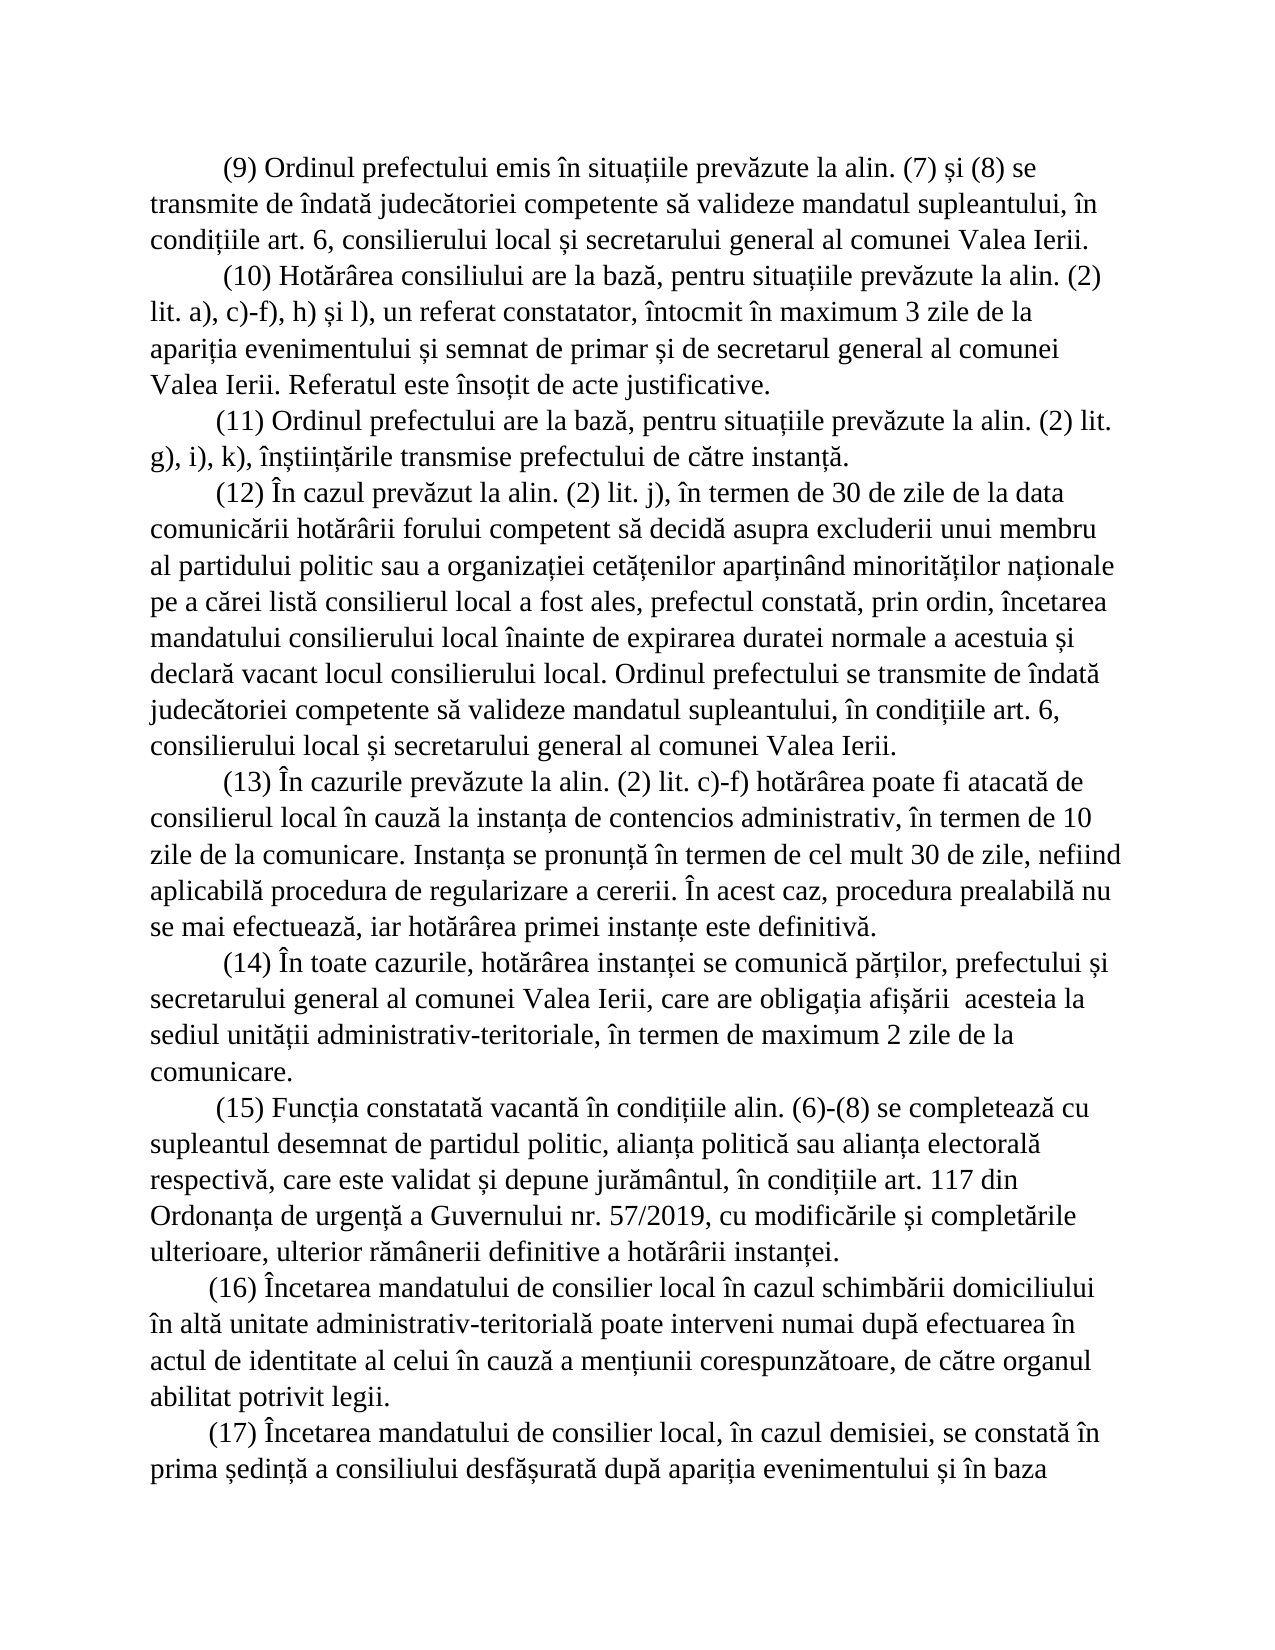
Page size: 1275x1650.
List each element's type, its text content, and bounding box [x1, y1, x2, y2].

text (13) În cazurile prevăzute la alin. (2) lit. c)-f) hotărârea poate fi atacată de consilierul local în cauză la instanța de contencios administrativ, în termen de 10 zile de la comunicare. Instanța se pronunță în termen de cel mult 30 de zile, nefiind aplicabilă procedura de regularizare a cererii. În acest caz, procedura prealabilă nu se mai efectuează, iar hotărârea primei instanțe este definitivă. [150, 764, 1125, 943]
text (12) În cazul prevăzut la alin. (2) lit. j), în termen de 30 de zile de la data comunicării hotărârii forului competent să decidă asupra excluderii unui membru al partidului politic sau a organizației cetățenilor aparținând minorităților naționale pe a cărei listă consilierul local a fost ales, prefectul constată, prin ordin, încetarea mandatului consilierului local înainte de expirarea duratei normale a acestuia și declară vacant locul consilierului local. Ordinul prefectului se transmite de îndată judecătoriei competente să valideze mandatul supleantului, în condițiile art. 6, consilierului local și secretarului general al comunei Valea Ierii. [150, 475, 1125, 762]
text (15) Funcția constatată vacantă în condițiile alin. (6)-(8) se completează cu supleantul desemnat de partidul politic, alianța politică sau alianța electorală respectivă, care este validat și depune jurământul, în condițiile art. 117 din Ordonanța de urgență a Guvernului nr. 57/2019, cu modificările și completările ulterioare, ulterior rămânerii definitive a hotărârii instanței. [150, 1090, 1125, 1268]
text (14) În toate cazurile, hotărârea instanței se comunică părților, prefectului și secretarului general al comunei Valea Ierii, care are obligația afișării acesteia la sediul unității administrativ-teritoriale, în termen de maximum 2 zile de la comunicare. [150, 945, 1125, 1087]
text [150, 1415, 1125, 1485]
text (11) Ordinul prefectului are la bază, pentru situațiile prevăzute la alin. (2) lit. g), i), k), înștiințările transmise prefectului de către instanță. [150, 403, 1125, 473]
text (16) Încetarea mandatului de consilier local în cazul schimbării domiciliului în altă unitate administrativ-teritorială poate interveni numai după efectuarea în actul de identitate al celui în cauză a mențiunii corespunzătoare, de către organul abilitat potrivit legii. [150, 1271, 1125, 1412]
text (10) Hotărârea consiliului are la bază, pentru situațiile prevăzute la alin. (2) lit. a), c)-f), h) și l), un referat constatator, întocmit în maximum 3 zile de la apariția evenimentului și semnat de primar și de secretarul general al comunei Valea Ierii. Referatul este însoțit de acte justificative. [150, 258, 1125, 400]
text (9) Ordinul prefectului emis în situațiile prevăzute la alin. (7) și (8) se transmite de îndată judecătoriei competente să valideze mandatul supleantului, în condițiile art. 6, consilierului local și secretarului general al comunei Valea Ierii. [150, 150, 1125, 256]
